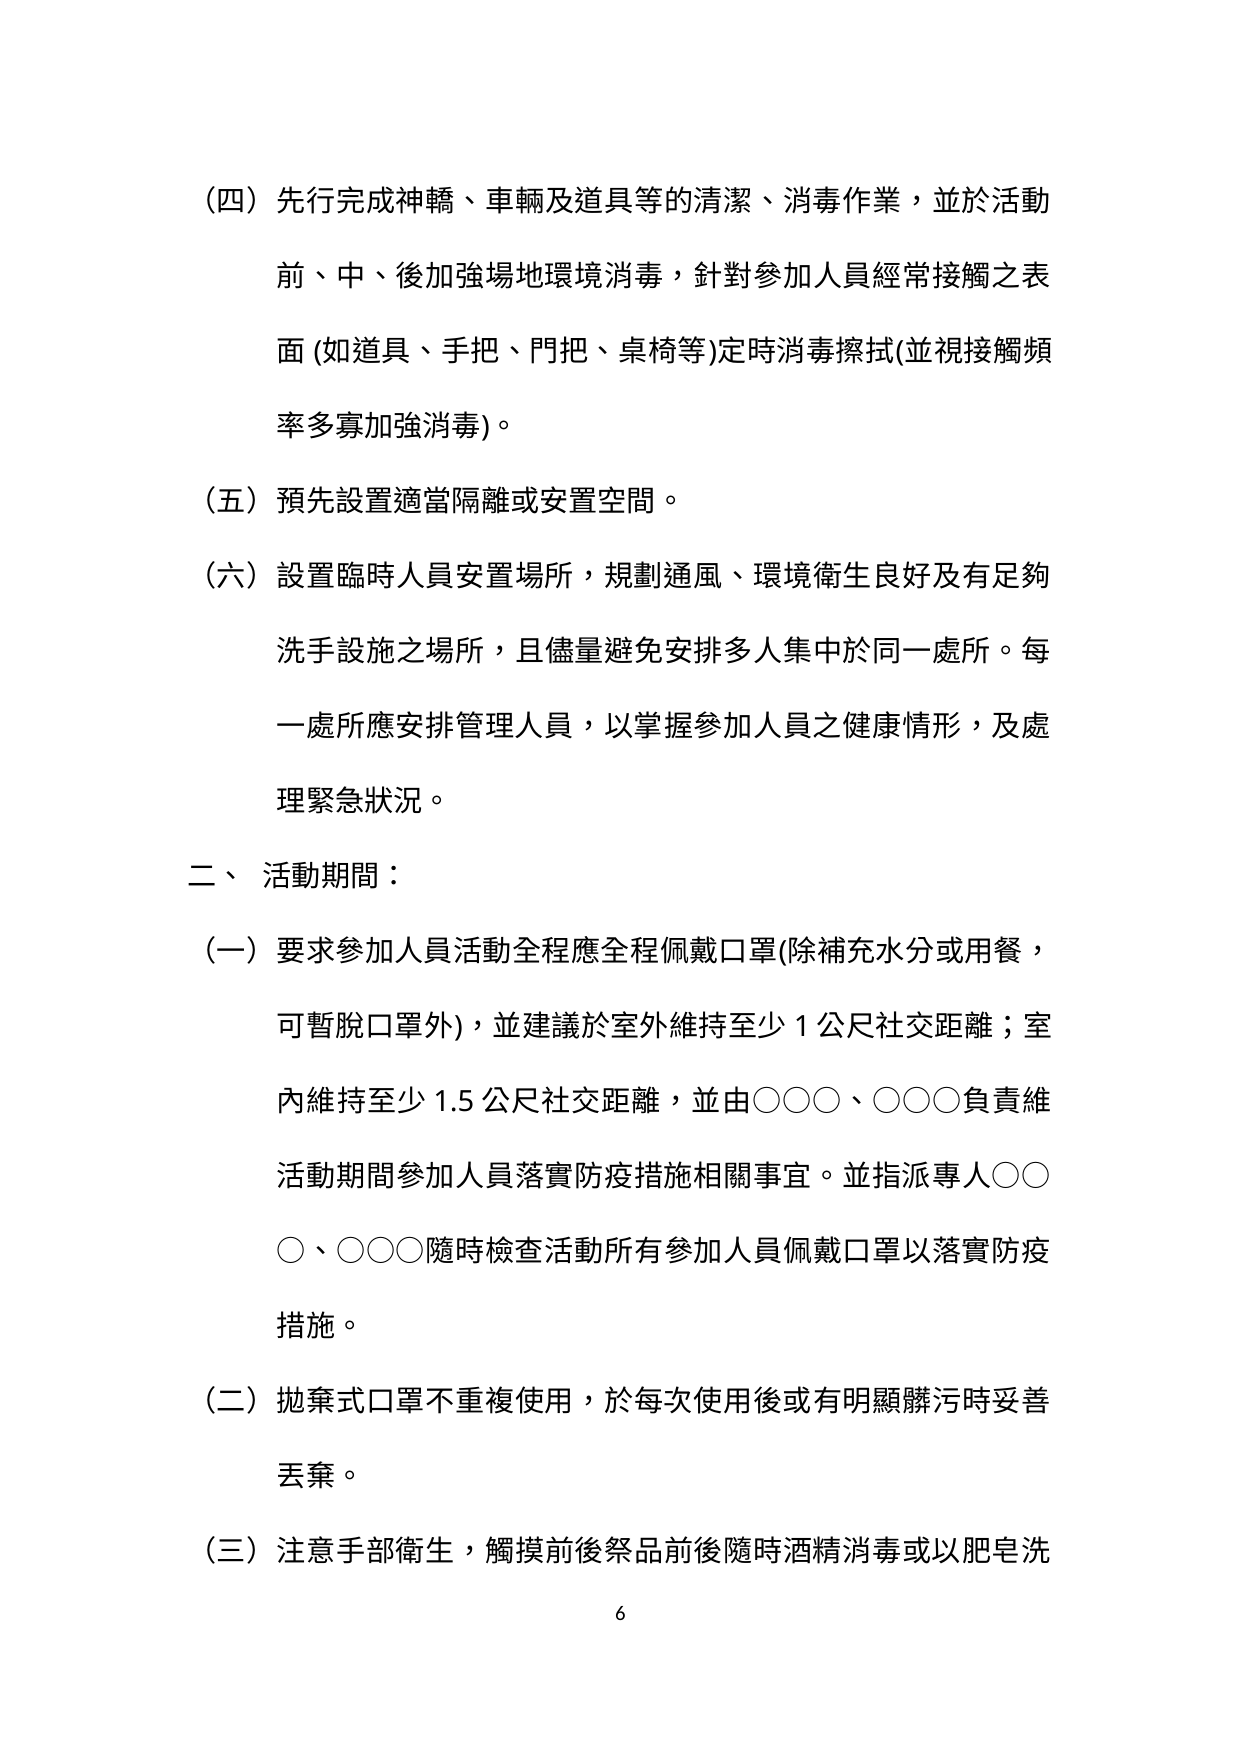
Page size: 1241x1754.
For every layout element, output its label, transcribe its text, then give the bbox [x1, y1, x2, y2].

list 先行完成神轎、車輛及道具等的清潔、消毒作業，並於活動前、中、後加強場地環境消毒，針對參加人員經常接觸之表面 (如道具、手把、門把、桌椅等)定時消毒擦拭(並視接觸頻率多寡加強消毒)。 [187, 161, 1053, 461]
list 活動期間： [187, 836, 1053, 911]
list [187, 1511, 1053, 1586]
list 拋棄式口罩不重複使用，於每次使用後或有明顯髒污時妥善丟棄。 [187, 1361, 1053, 1511]
list 要求參加人員活動全程應全程佩戴口罩(除補充水分或用餐，可暫脫口罩外)，並建議於室外維持至少1公尺社交距離；室內維持至少1.5公尺社交距離，並由○○○、○○○負責維活動期間參加人員落實防疫措施相關事宜。並指派專人○○○、○○○隨時檢查活動所有參加人員佩戴口罩以落實防疫措施。 [187, 911, 1053, 1361]
list 預先設置適當隔離或安置空間。 [187, 461, 1053, 536]
list 設置臨時人員安置場所，規劃通風、環境衛生良好及有足夠洗手設施之場所，且儘量避免安排多人集中於同一處所。每一處所應安排管理人員，以掌握參加人員之健康情形，及處理緊急狀況。 [187, 536, 1053, 836]
